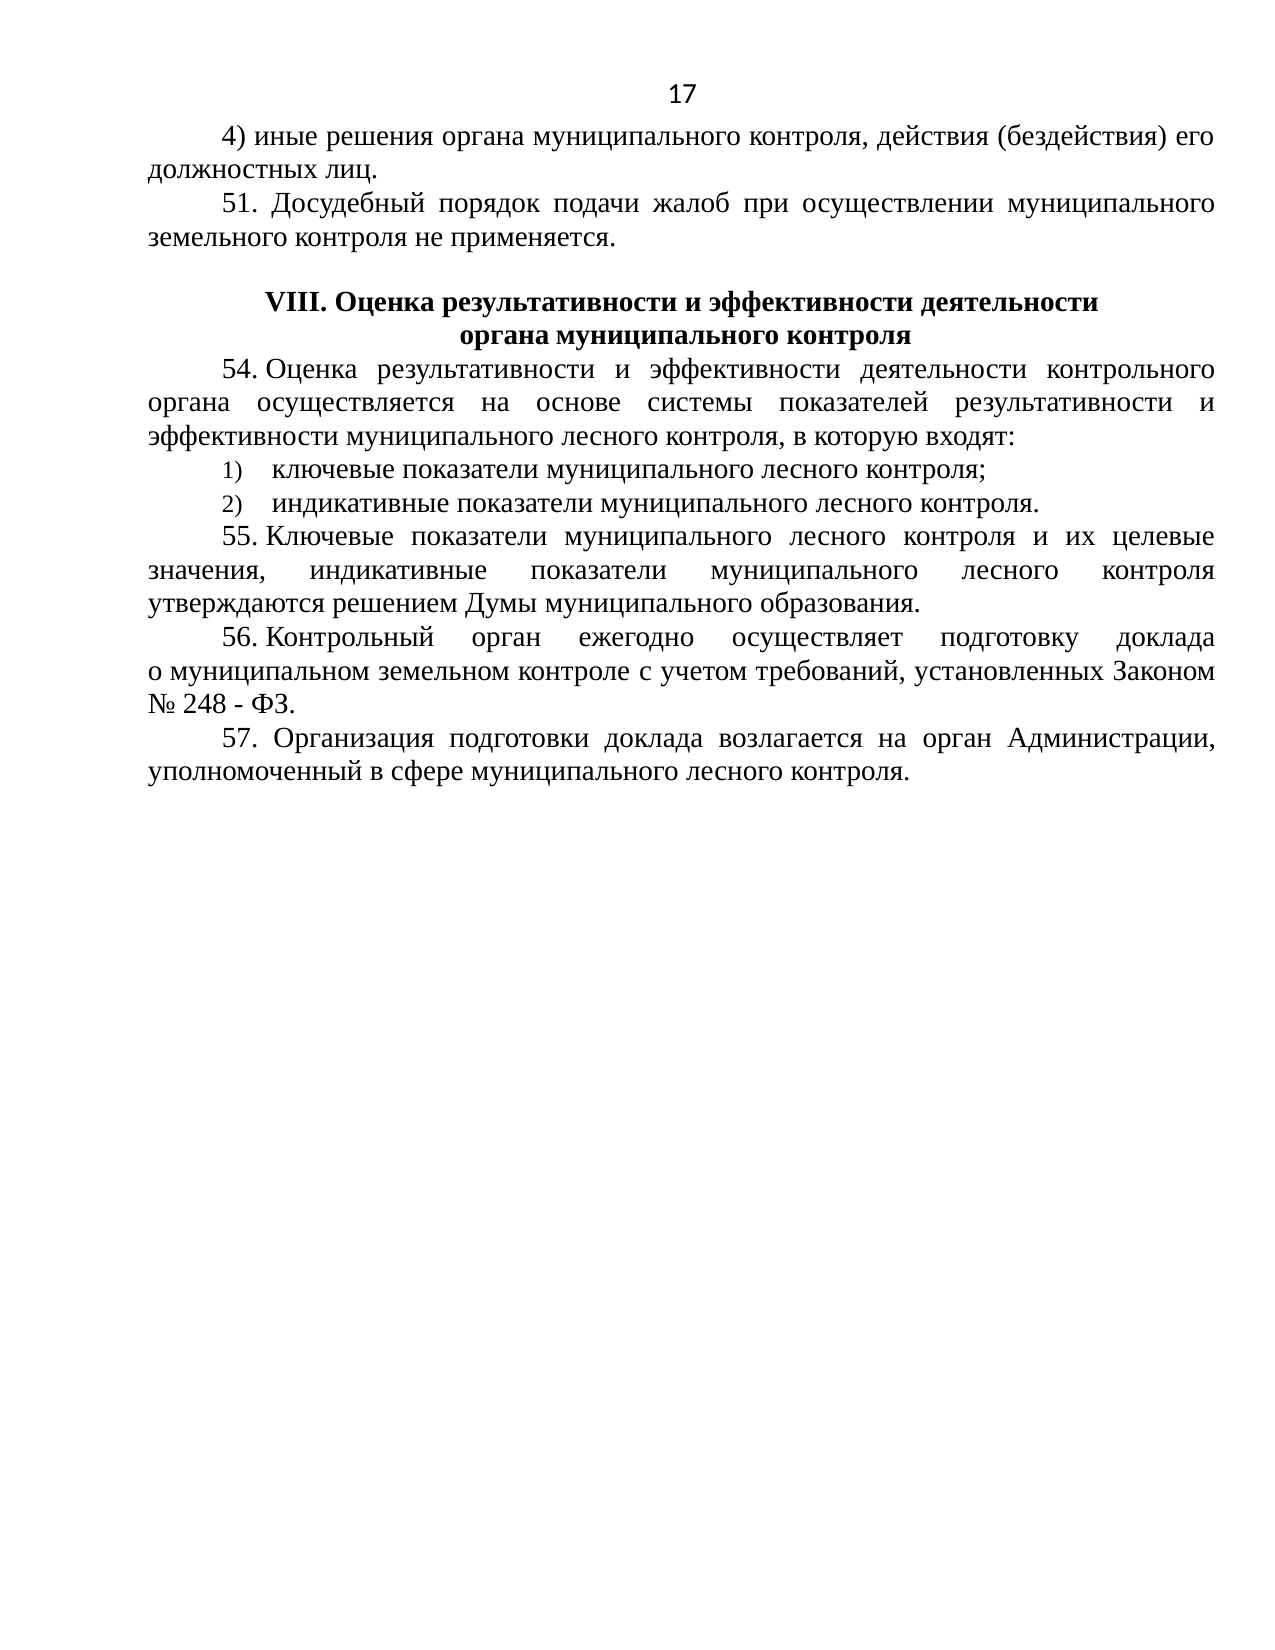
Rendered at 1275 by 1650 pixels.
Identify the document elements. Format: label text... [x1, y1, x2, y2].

text 51. Досудебный порядок подачи жалоб при осуществлении муниципального земельного контроля не применяется. [148, 185, 1216, 252]
text 54. Оценка результативности и эффективности деятельности контрольного органа осуществляется на основе системы показателей результативности и эффективности муниципального лесного контроля, в которую входят: [148, 351, 1216, 451]
text 57. Организация подготовки доклада возлагается на орган Администрации, уполномоченный в сфере муниципального лесного контроля. [148, 720, 1216, 787]
list индикативные показатели муниципального лесного контроля. [148, 485, 1216, 518]
text 4) иные решения органа муниципального контроля, действия (бездействия) его должностных лиц. [148, 118, 1216, 185]
text VIII. Оценка результативности и эффективности деятельности [148, 284, 1216, 317]
text 55. Ключевые показатели муниципального лесного контроля и их целевые значения, индикативные показатели муниципального лесного контроля утверждаются решением Думы муниципального образования. [148, 518, 1216, 619]
list ключевые показатели муниципального лесного контроля; [148, 451, 1216, 485]
text 56. Контрольный орган ежегодно осуществляет подготовку доклада о муниципальном земельном контроле с учетом требований, установленных Законом № 248 - ФЗ. [148, 619, 1216, 720]
text органа муниципального контроля [148, 317, 1216, 351]
